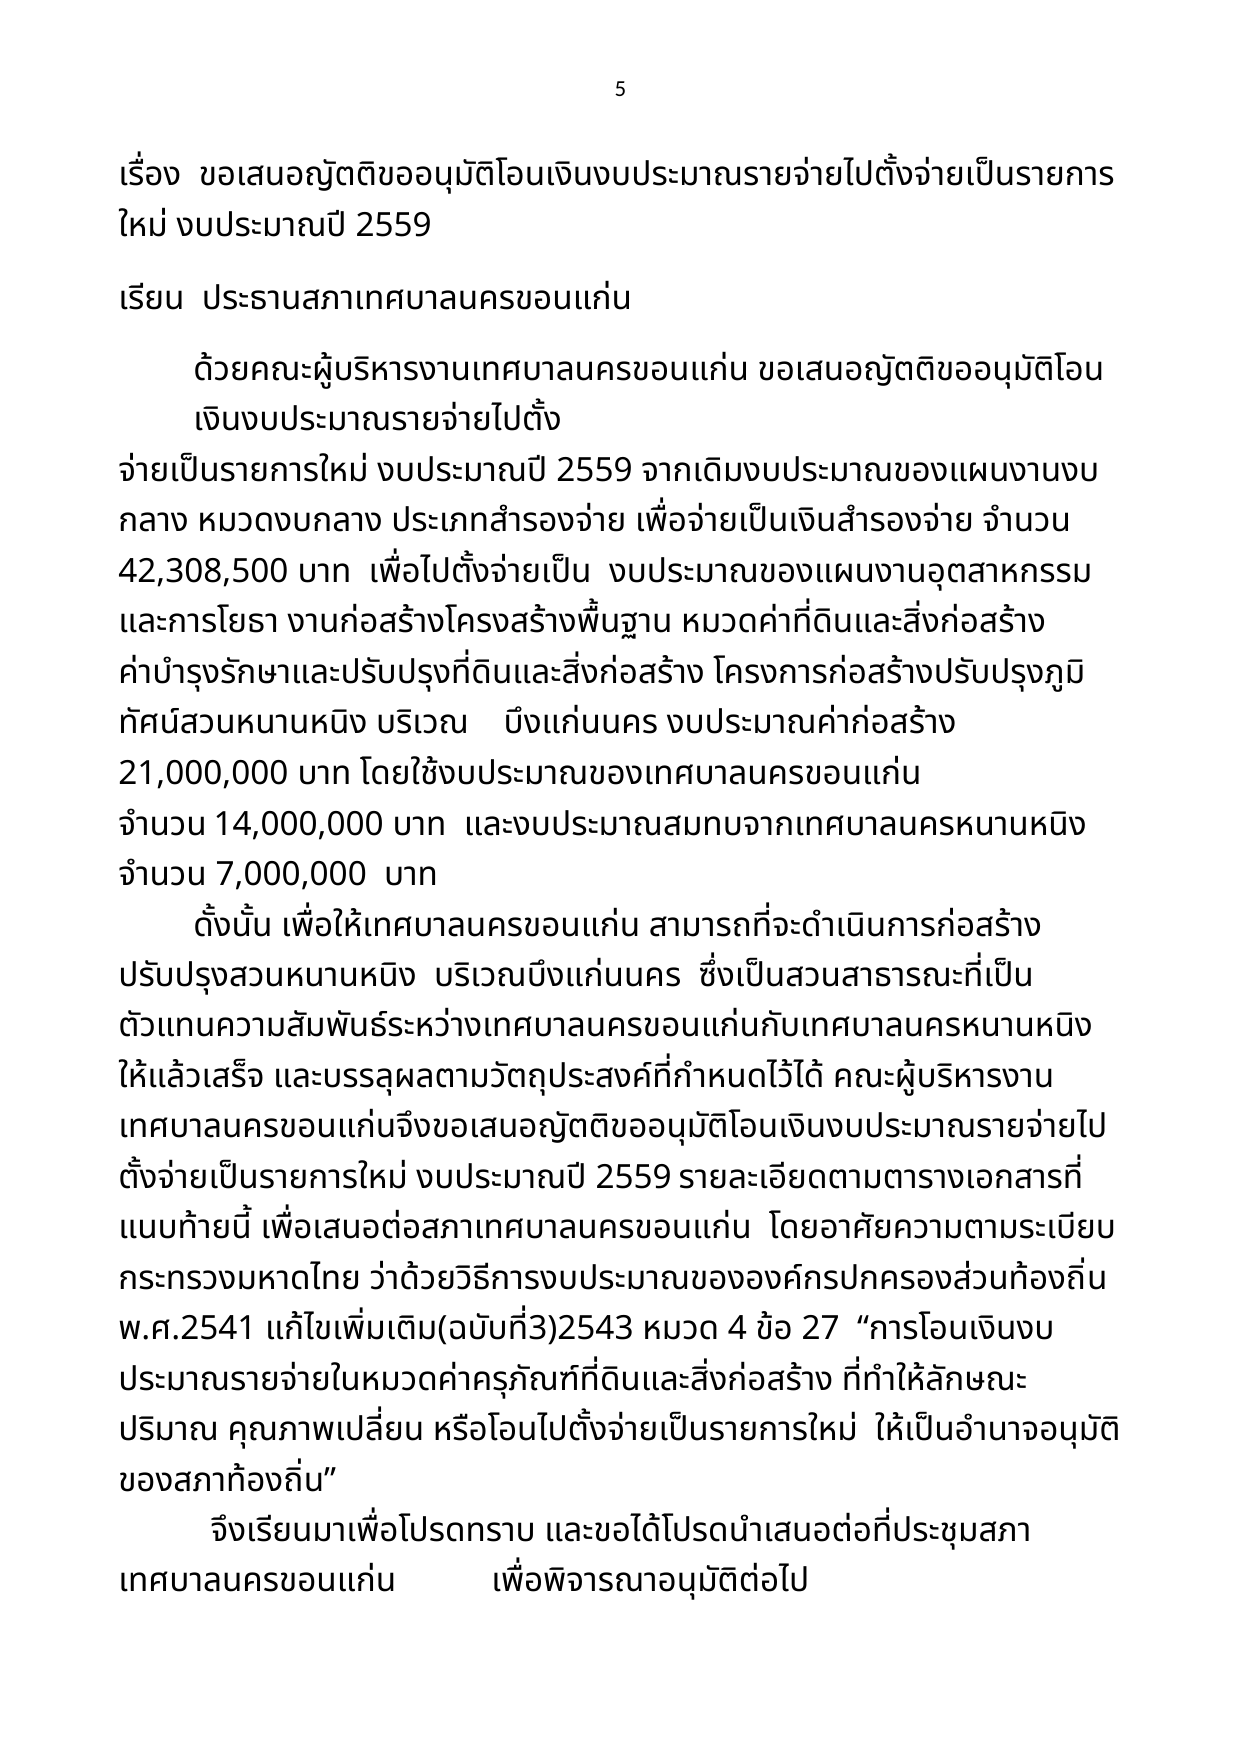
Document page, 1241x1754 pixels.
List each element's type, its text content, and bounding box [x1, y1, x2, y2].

text จึงเรียนมาเพื่อโปรดทราบ และขอได้โปรดนำเสนอต่อที่ประชุมสภาเทศบาลนครขอนแก่น เพื่อพิจารณาอนุมัติต่อไป [118, 1506, 1122, 1607]
text ด้วยคณะผู้บริหารงานเทศบาลนครขอนแก่น ขอเสนอญัตติขออนุมัติโอนเงินงบประมาณรายจ่ายไปตั้ง [193, 345, 1122, 446]
text จ่ายเป็นรายการใหม่ งบประมาณปี 2559 จากเดิมงบประมาณของแผนงานงบกลาง หมวดงบกลาง ประเภทสำรองจ่าย เพื่อจ่ายเป็นเงินสำรองจ่าย จำนวน 42,308,500 บาท เพื่อไปตั้งจ่ายเป็น งบประมาณของแผนงานอุตสาหกรรมและการโยธา งานก่อสร้างโครงสร้างพื้นฐาน หมวดค่าที่ดินและสิ่งก่อสร้าง ค่าบำรุงรักษาและปรับปรุงที่ดินและสิ่งก่อสร้าง โครงการก่อสร้างปรับปรุงภูมิทัศน์สวนหนานหนิง บริเวณ บึงแก่นนคร งบประมาณค่าก่อสร้าง 21,000,000 บาท โดยใช้งบประมาณของเทศบาลนครขอนแก่น จำนวน14,000,000 บาท และงบประมาณสมทบจากเทศบาลนครหนานหนิง จำนวน 7,000,000 บาท [118, 446, 1122, 901]
text เรียน ประธานสภาเทศบาลนครขอนแก่น [118, 274, 1122, 324]
text เรื่อง ขอเสนอญัตติขออนุมัติโอนเงินงบประมาณรายจ่ายไปตั้งจ่ายเป็นรายการใหม่ งบประมาณปี 2559 [118, 150, 1122, 251]
text ดั้งนั้น เพื่อให้เทศบาลนครขอนแก่น สามารถที่จะดำเนินการก่อสร้างปรับปรุงสวนหนานหนิง บริเวณบึงแก่นนคร ซึ่งเป็นสวนสาธารณะที่เป็นตัวแทนความสัมพันธ์ระหว่างเทศบาลนครขอนแก่นกับเทศบาลนครหนานหนิง ให้แล้วเสร็จ และบรรลุผลตามวัตถุประสงค์ที่กำหนดไว้ได้ คณะผู้บริหารงานเทศบาลนครขอนแก่นจึงขอเสนอญัตติขออนุมัติโอนเงินงบประมาณรายจ่ายไปตั้งจ่ายเป็นรายการใหม่ งบประมาณปี 2559รายละเอียดตามตารางเอกสารที่แนบท้ายนี้ เพื่อเสนอต่อสภาเทศบาลนครขอนแก่น โดยอาศัยความตามระเบียบกระทรวงมหาดไทย ว่าด้วยวิธีการงบประมาณขององค์กรปกครองส่วนท้องถิ่น พ.ศ.2541 แก้ไขเพิ่มเติม(ฉบับที่3)2543 หมวด 4 ข้อ 27 “การโอนเงินงบประมาณรายจ่ายในหมวดค่าครุภัณฑ์ที่ดินและสิ่งก่อสร้าง ที่ทำให้ลักษณะ ปริมาณ คุณภาพเปลี่ยน หรือโอนไปตั้งจ่ายเป็นรายการใหม่ ให้เป็นอำนาจอนุมัติของสภาท้องถิ่น” [118, 901, 1122, 1506]
